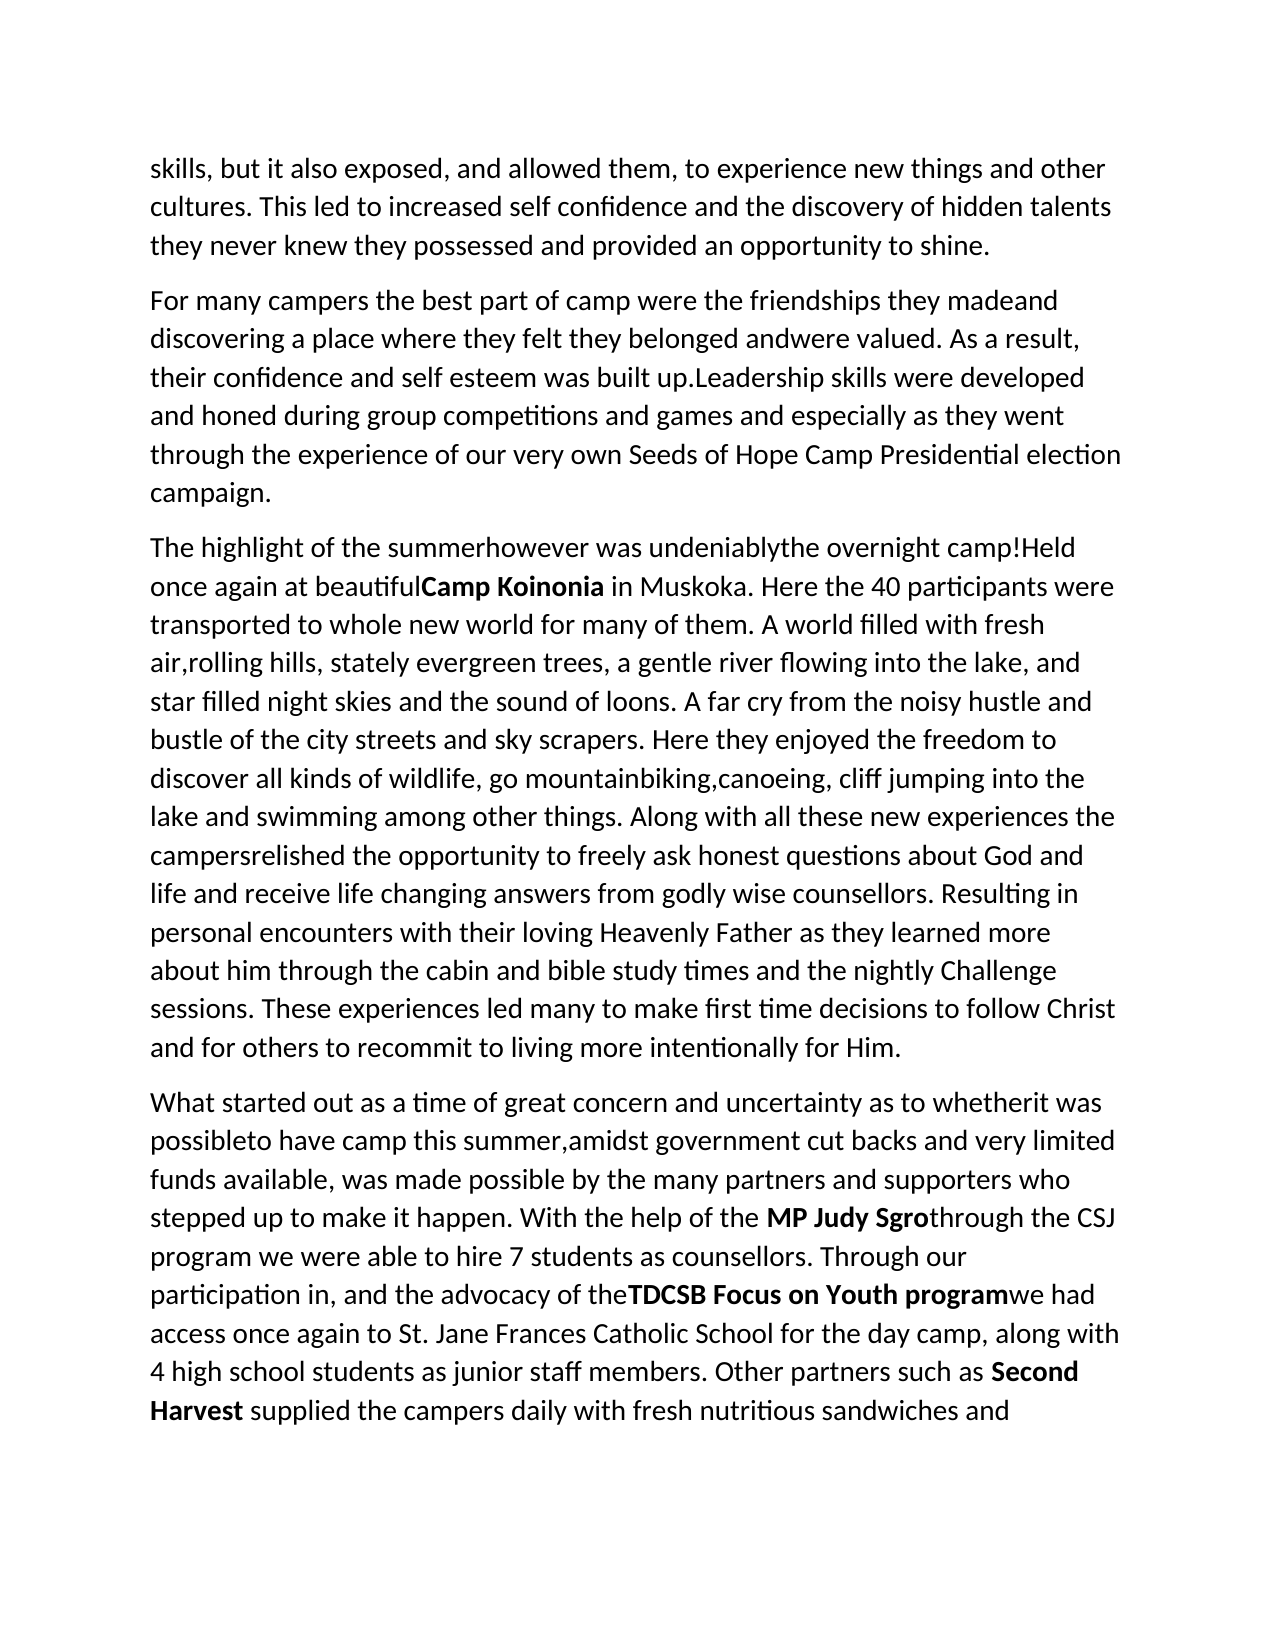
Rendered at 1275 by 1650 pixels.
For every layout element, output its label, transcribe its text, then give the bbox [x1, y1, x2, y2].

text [150, 1084, 1125, 1427]
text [150, 150, 1125, 262]
text For many campers the best part of camp were the friendships they madeand discovering a place where they felt they belonged andwere valued. As a result, their confidence and self esteem was built up.Leadership skills were developed and honed during group competitions and games and especially as they went through the experience of our very own Seeds of Hope Camp Presidential election campaign. [150, 282, 1125, 510]
text The highlight of the summerhowever was undeniablythe overnight camp!Held once again at beautifulCamp Koinonia in Muskoka. Here the 40 participants were transported to whole new world for many of them. A world filled with fresh air,rolling hills, stately evergreen trees, a gentle river flowing into the lake, and star filled night skies and the sound of loons. A far cry from the noisy hustle and bustle of the city streets and sky scrapers. Here they enjoyed the freedom to discover all kinds of wildlife, go mountainbiking,canoeing, cliff jumping into the lake and swimming among other things. Along with all these new experiences the campersrelished the opportunity to freely ask honest questions about God and life and receive life changing answers from godly wise counsellors. Resulting in personal encounters with their loving Heavenly Father as they learned more about him through the cabin and bible study times and the nightly Challenge sessions. These experiences led many to make first time decisions to follow Christ and for others to recommit to living more intentionally for Him. [150, 529, 1125, 1064]
